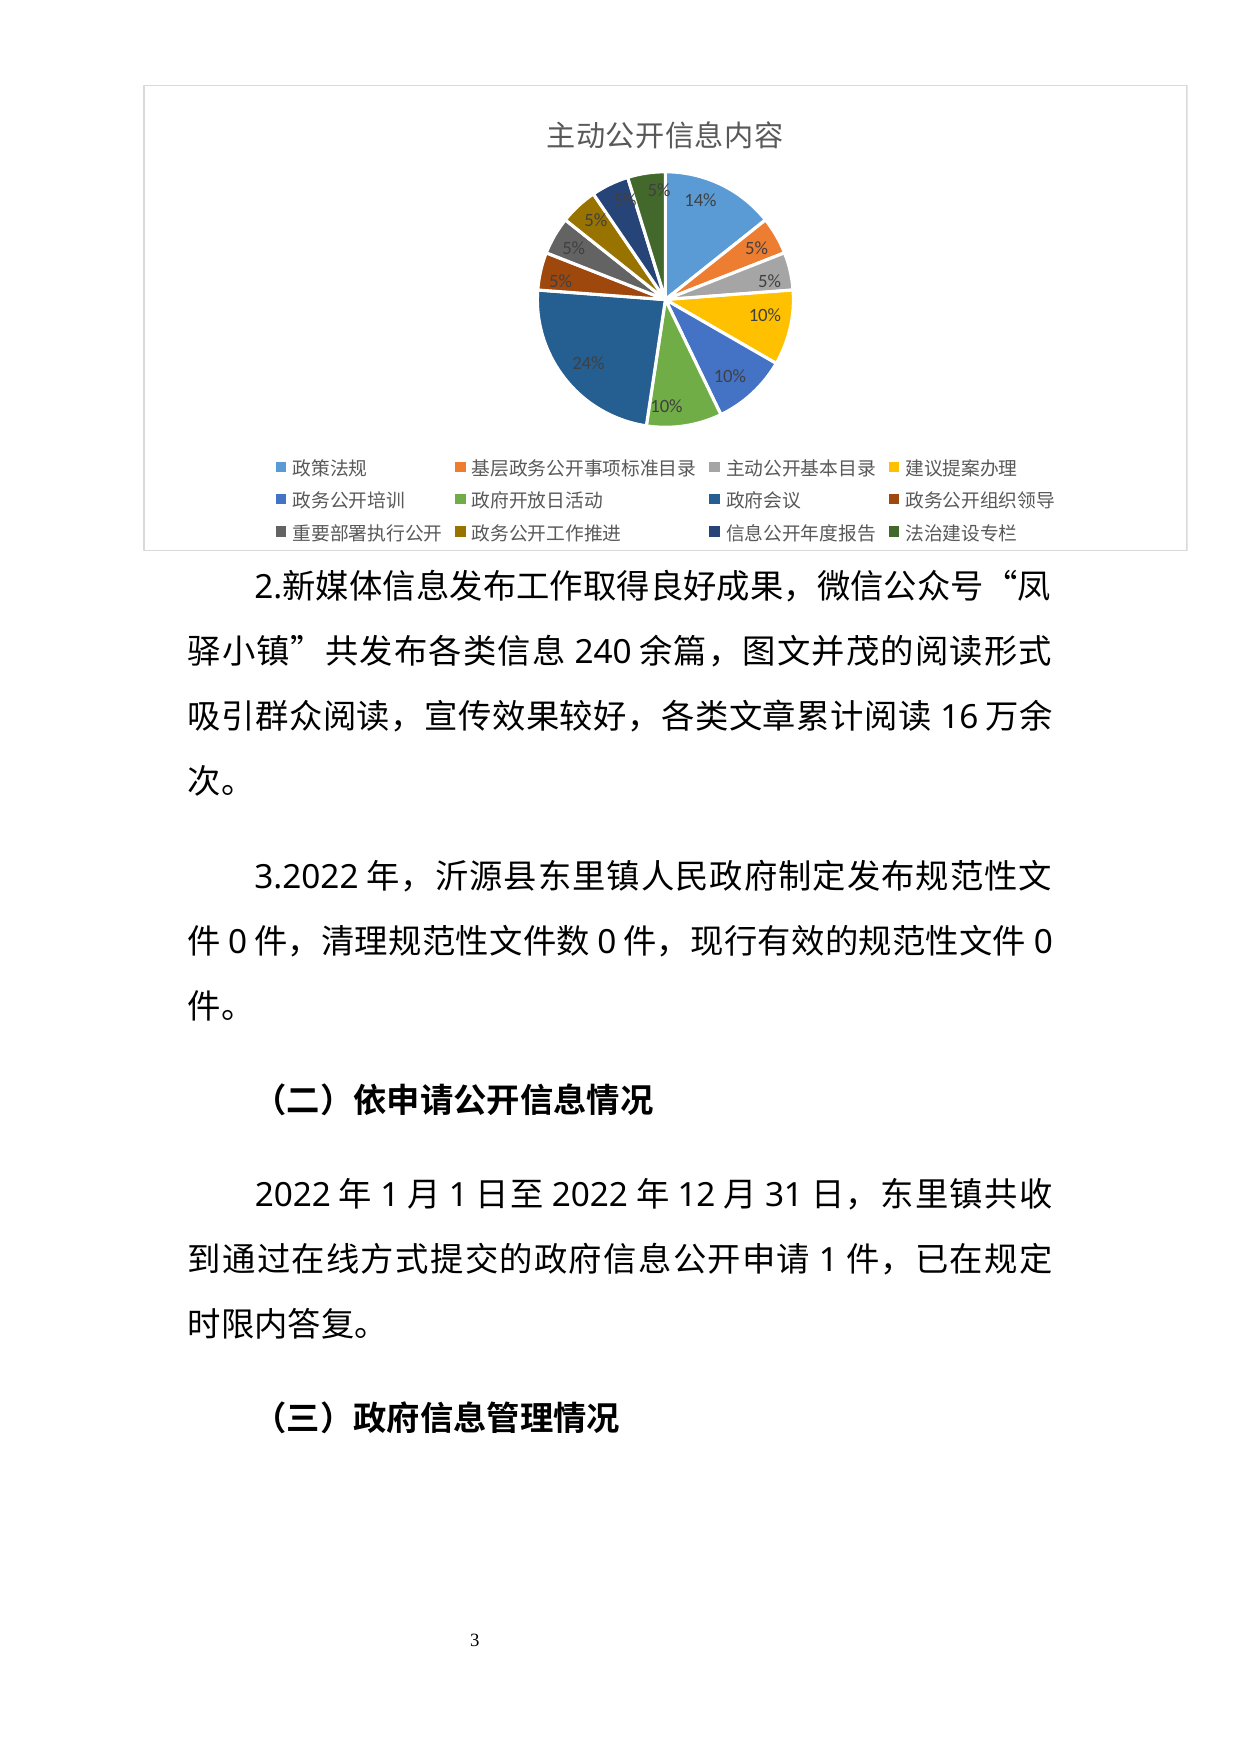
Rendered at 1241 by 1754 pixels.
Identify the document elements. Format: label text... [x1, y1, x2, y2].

list 政府信息管理情况 [186, 1384, 1053, 1449]
list 3.2022年，沂源县东里镇人民政府制定发布规范性文件0件，清理规范性文件数0件，现行有效的规范性文件0件。 [187, 841, 1053, 1036]
list 2.新媒体信息发布工作取得良好成果，微信公众号“凤驿小镇”共发布各类信息240余篇，图文并茂的阅读形式吸引群众阅读，宣传效果较好，各类文章累计阅读16万余次。 [187, 551, 1053, 812]
list 依申请公开信息情况 [186, 1065, 1053, 1130]
text 2022年1月1日至2022年12月31日，东里镇共收到通过在线方式提交的政府信息公开申请1件，已在规定时限内答复。 [187, 1159, 1053, 1354]
